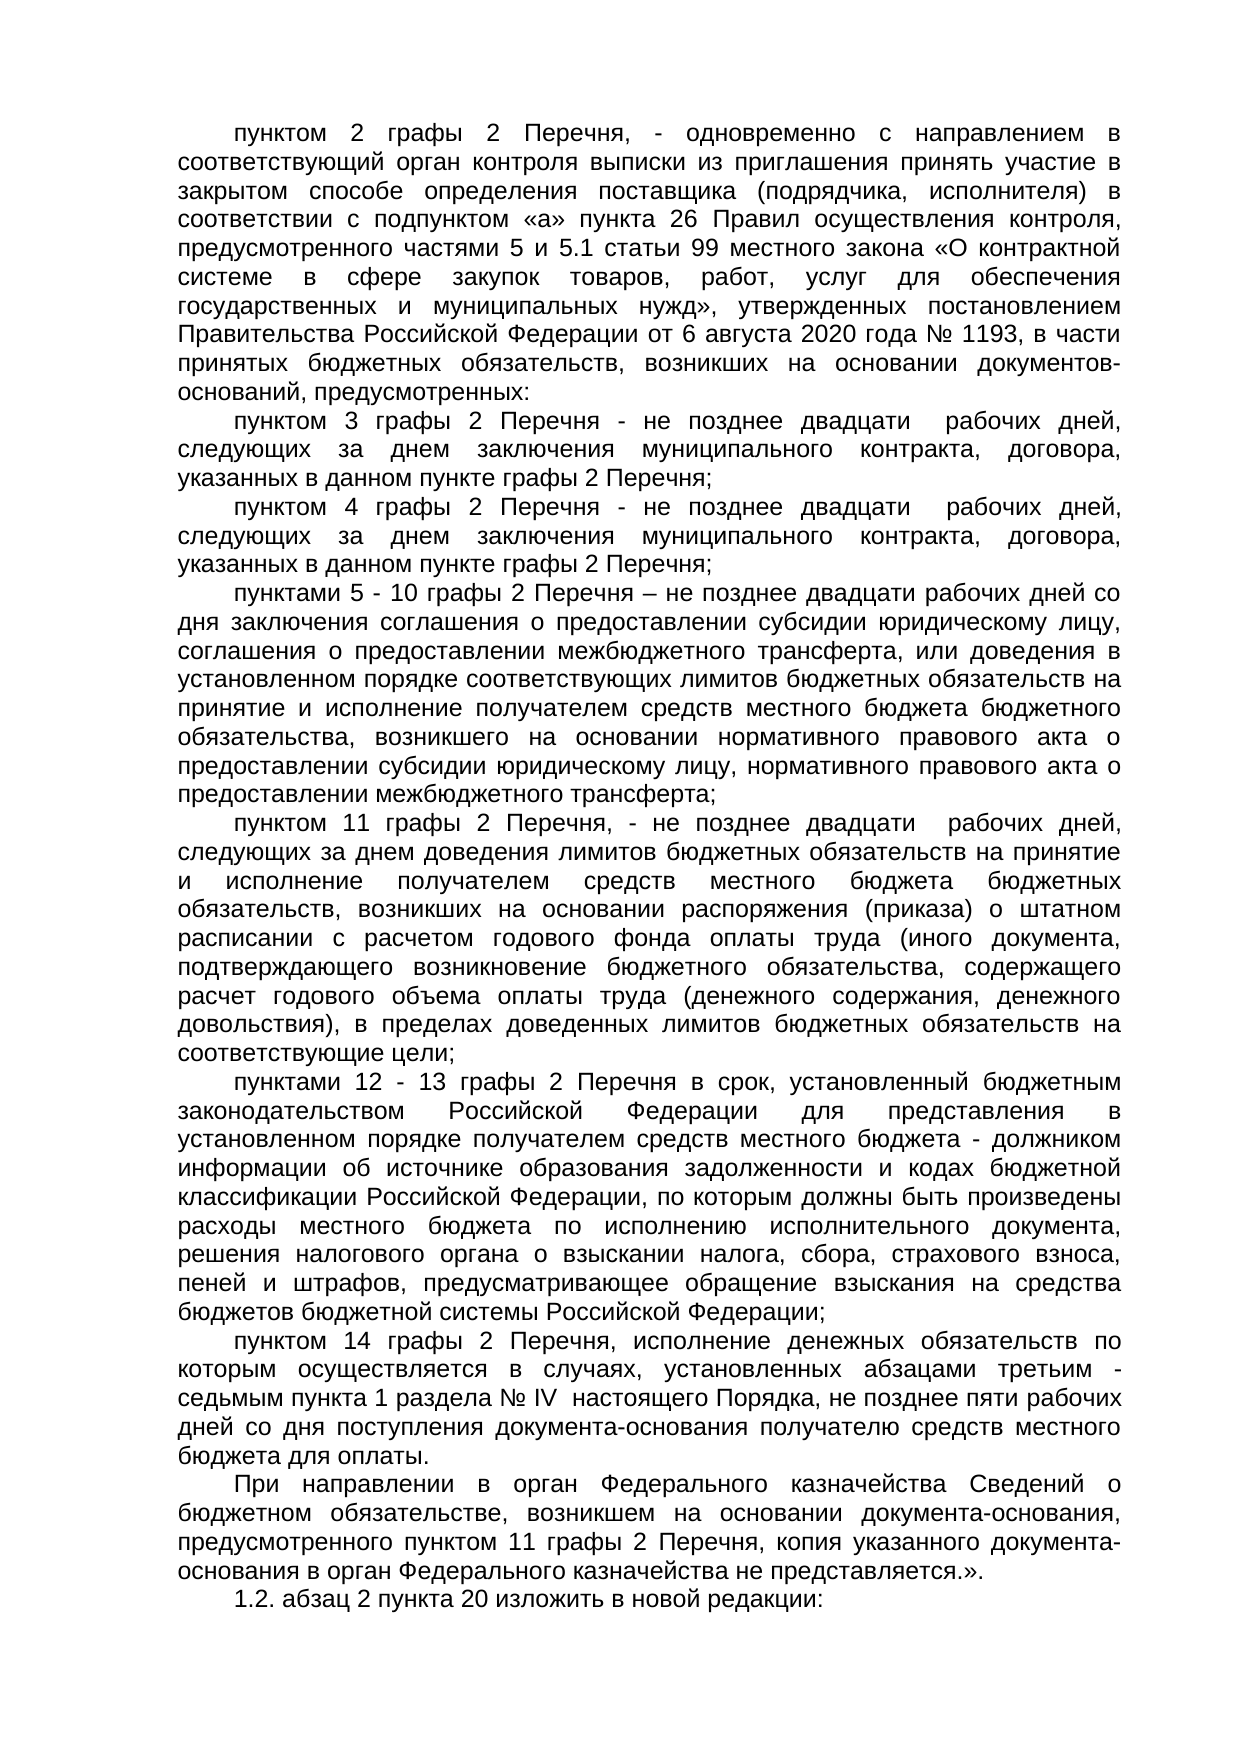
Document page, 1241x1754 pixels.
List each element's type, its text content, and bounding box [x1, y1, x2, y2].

text При направлении в орган Федерального казначейства Сведений о бюджетном обязательстве, возникшем на основании документа-основания, предусмотренного пунктом 11 графы 2 Перечня, копия указанного документа-основания в орган Федерального казначейства не представляется.». [177, 1469, 1122, 1584]
text пунктами 5 - 10 графы 2 Перечня – не позднее двадцати рабочих дней со дня заключения соглашения о предоставлении субсидии юридическому лицу, соглашения о предоставлении межбюджетного трансферта, или доведения в установленном порядке соответствующих лимитов бюджетных обязательств на принятие и исполнение получателем средств местного бюджета бюджетного обязательства, возникшего на основании нормативного правового акта о предоставлении субсидии юридическому лицу, нормативного правового акта о предоставлении межбюджетного трансферта; [177, 578, 1122, 808]
text пунктом 2 графы 2 Перечня, - одновременно с направлением в соответствующий орган контроля выписки из приглашения принять участие в закрытом способе определения поставщика (подрядчика, исполнителя) в соответствии с подпунктом «а» пункта 26 Правил осуществления контроля, предусмотренного частями 5 и 5.1 статьи 99 местного закона «О контрактной системе в сфере закупок товаров, работ, услуг для обеспечения государственных и муниципальных нужд», утвержденных постановлением Правительства Российской Федерации от 6 августа 2020 года № 1193, в части принятых бюджетных обязательств, возникших на основании документов-оснований, предусмотренных: [177, 118, 1122, 406]
text пунктом 3 графы 2 Перечня - не позднее двадцати рабочих дней, следующих за днем заключения муниципального контракта, договора, указанных в данном пункте графы 2 Перечня; [177, 406, 1122, 492]
text пунктами 12 - 13 графы 2 Перечня в срок, установленный бюджетным законодательством Российской Федерации для представления в установленном порядке получателем средств местного бюджета - должником информации об источнике образования задолженности и кодах бюджетной классификации Российской Федерации, по которым должны быть произведены расходы местного бюджета по исполнению исполнительного документа, решения налогового органа о взыскании налога, сбора, страхового взноса, пеней и штрафов, предусматривающее обращение взыскания на средства бюджетов бюджетной системы Российской Федерации; [177, 1067, 1122, 1326]
text пунктом 14 графы 2 Перечня, исполнение денежных обязательств по которым осуществляется в случаях, установленных абзацами третьим - седьмым пункта 1 раздела № IV настоящего Порядка, не позднее пяти рабочих дней со дня поступления документа-основания получателю средств местного бюджета для оплаты. [177, 1326, 1122, 1469]
text пунктом 4 графы 2 Перечня - не позднее двадцати рабочих дней, следующих за днем заключения муниципального контракта, договора, указанных в данном пункте графы 2 Перечня; [177, 492, 1122, 578]
text пунктом 11 графы 2 Перечня, - не позднее двадцати рабочих дней, следующих за днем доведения лимитов бюджетных обязательств на принятие и исполнение получателем средств местного бюджета бюджетных обязательств, возникших на основании распоряжения (приказа) о штатном расписании с расчетом годового фонда оплаты труда (иного документа, подтверждающего возникновение бюджетного обязательства, содержащего расчет годового объема оплаты труда (денежного содержания, денежного довольствия), в пределах доведенных лимитов бюджетных обязательств на соответствующие цели; [177, 808, 1122, 1067]
text 1.2. абзац 2 пункта 20 изложить в новой редакции: [177, 1584, 1122, 1613]
